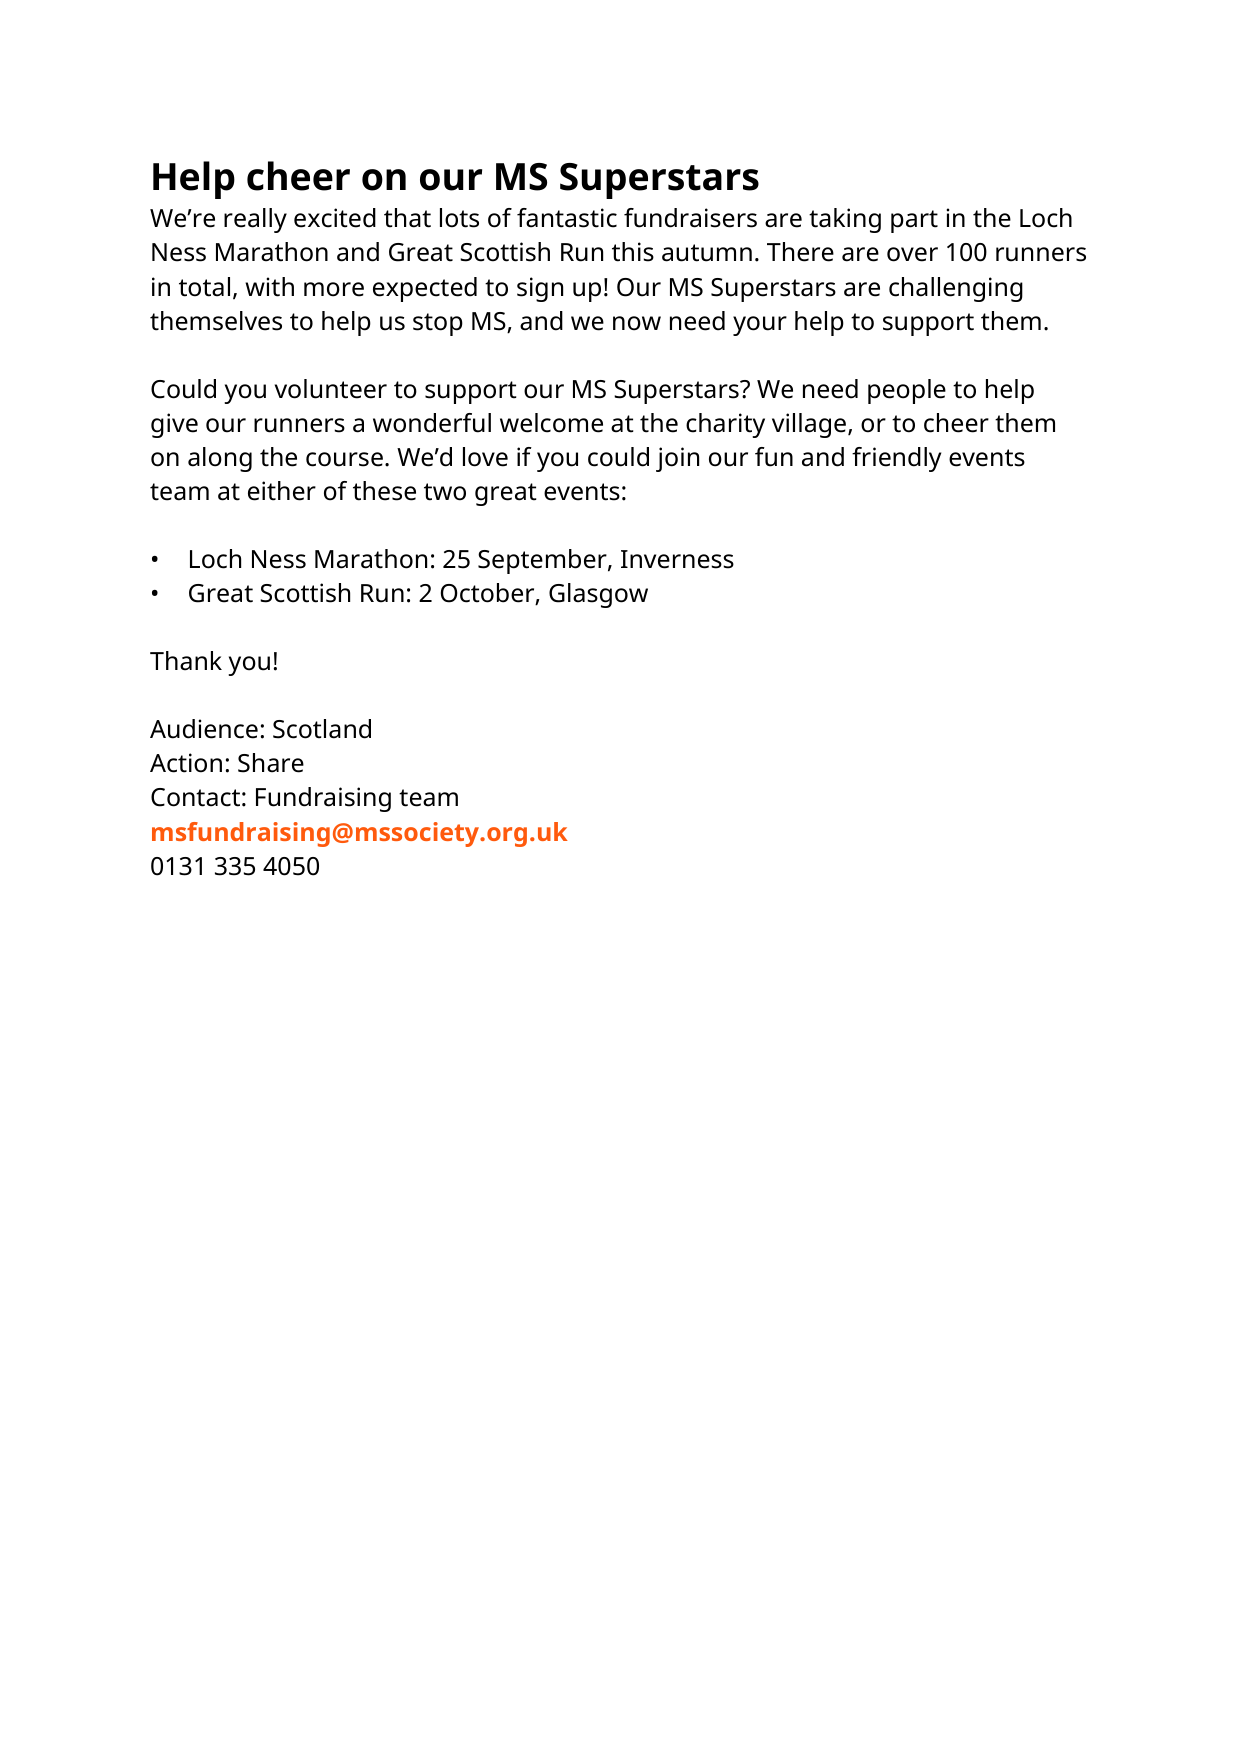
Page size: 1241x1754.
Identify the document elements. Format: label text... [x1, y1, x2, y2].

text Action: Share [150, 746, 1090, 780]
text msfundraising@mssociety.org.uk [150, 814, 1090, 848]
text We’re really excited that lots of fantastic fundraisers are taking part in the Loch Ness Marathon and Great Scottish Run this autumn. There are over 100 runners in total, with more expected to sign up! Our MS Superstars are challenging themselves to help us stop MS, and we now need your help to support them. [150, 201, 1090, 337]
text Audience: Scotland [150, 712, 1090, 746]
text 0131 335 4050 [150, 848, 1090, 882]
text Thank you! [150, 644, 1090, 678]
text Could you volunteer to support our MS Superstars? We need people to help give our runners a wonderful welcome at the charity village, or to cheer them on along the course. We’d love if you could join our fun and friendly events team at either of these two great events: [150, 371, 1090, 508]
list Great Scottish Run: 2 October, Glasgow [150, 576, 1090, 610]
text Contact: Fundraising team [150, 780, 1090, 814]
list Loch Ness Marathon: 25 September, Inverness [150, 542, 1090, 576]
text Help cheer on our MS Superstars [150, 150, 1090, 201]
